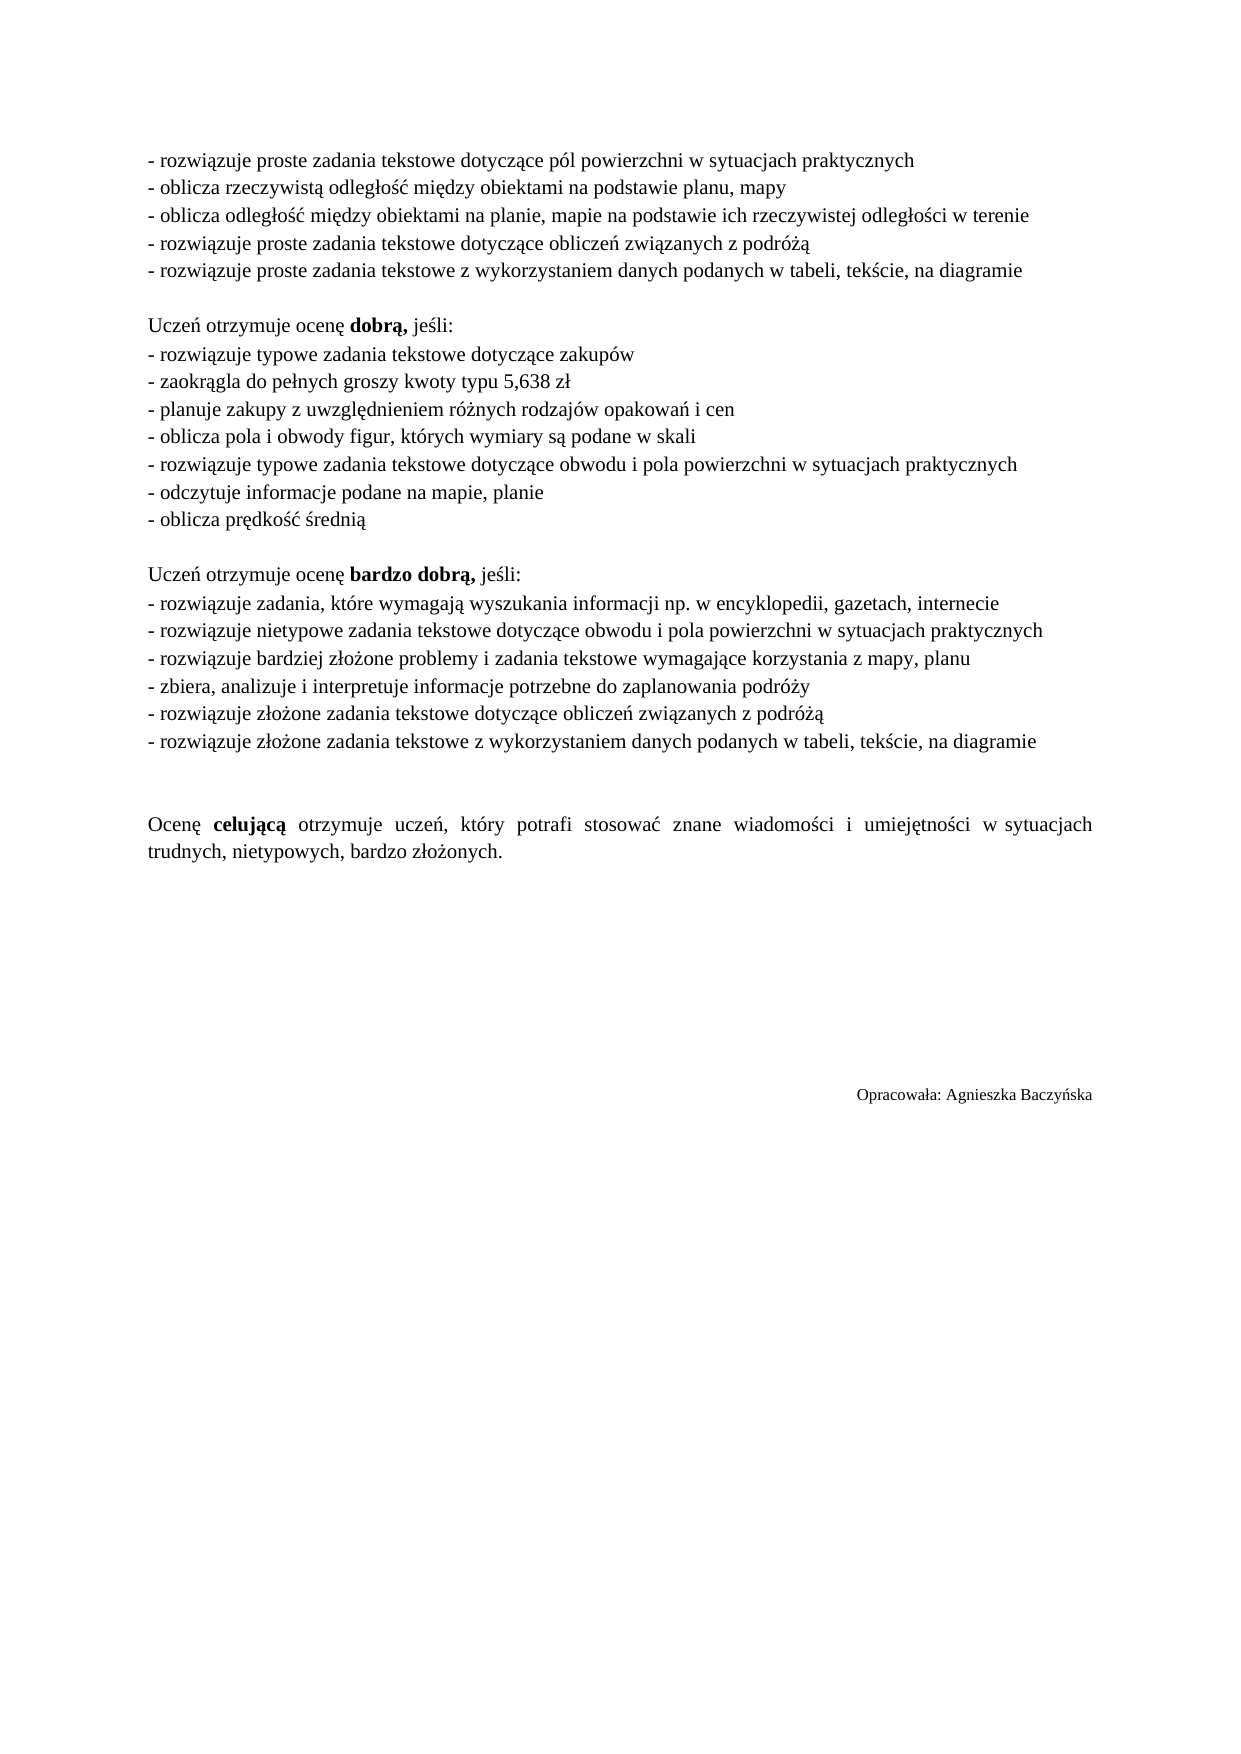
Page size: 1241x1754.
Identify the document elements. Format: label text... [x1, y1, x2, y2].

text - rozwiązuje typowe zadania tekstowe dotyczące zakupów [148, 342, 1093, 366]
text - oblicza rzeczywistą odległość między obiektami na podstawie planu, mapy [148, 175, 1093, 199]
text - planuje zakupy z uwzględnieniem różnych rodzajów opakowań i cen [148, 397, 1093, 421]
text - oblicza pola i obwody figur, których wymiary są podane w skali [148, 424, 1093, 448]
text Ocenę celującą otrzymuje uczeń, który potrafi stosować znane wiadomości i umiejętności w sytuacjach trudnych, nietypowych, bardzo złożonych. [148, 812, 1093, 863]
text - oblicza prędkość średnią [148, 507, 1093, 531]
text - rozwiązuje zadania, które wymagają wyszukania informacji np. w encyklopedii, gazetach, internecie [148, 591, 1093, 615]
text Uczeń otrzymuje ocenę bardzo dobrą, jeśli: [148, 562, 1093, 586]
text - zbiera, analizuje i interpretuje informacje potrzebne do zaplanowania podróży [148, 673, 1093, 698]
text - odczytuje informacje podane na mapie, planie [148, 479, 1093, 504]
text - rozwiązuje proste zadania tekstowe dotyczące obliczeń związanych z podróżą [148, 230, 1093, 254]
text - rozwiązuje proste zadania tekstowe dotyczące pól powierzchni w sytuacjach praktycznych [148, 148, 1093, 172]
text - oblicza odległość między obiektami na planie, mapie na podstawie ich rzeczywistej odległości w terenie [148, 203, 1093, 227]
text - rozwiązuje proste zadania tekstowe z wykorzystaniem danych podanych w tabeli, tekście, na diagramie [148, 258, 1093, 282]
text - zaokrągla do pełnych groszy kwoty typu 5,638 zł [148, 369, 1093, 393]
text - rozwiązuje złożone zadania tekstowe dotyczące obliczeń związanych z podróżą [148, 701, 1093, 725]
text - rozwiązuje typowe zadania tekstowe dotyczące obwodu i pola powierzchni w sytuacjach praktycznych [148, 452, 1093, 476]
text - rozwiązuje złożone zadania tekstowe z wykorzystaniem danych podanych w tabeli, tekście, na diagramie [148, 729, 1093, 753]
text - rozwiązuje nietypowe zadania tekstowe dotyczące obwodu i pola powierzchni w sytuacjach praktycznych [148, 618, 1093, 642]
text Opracowała: Agnieszka Baczyńska [148, 1084, 1093, 1103]
text - rozwiązuje bardziej złożone problemy i zadania tekstowe wymagające korzystania z mapy, planu [148, 646, 1093, 670]
text Uczeń otrzymuje ocenę dobrą, jeśli: [148, 313, 1093, 337]
